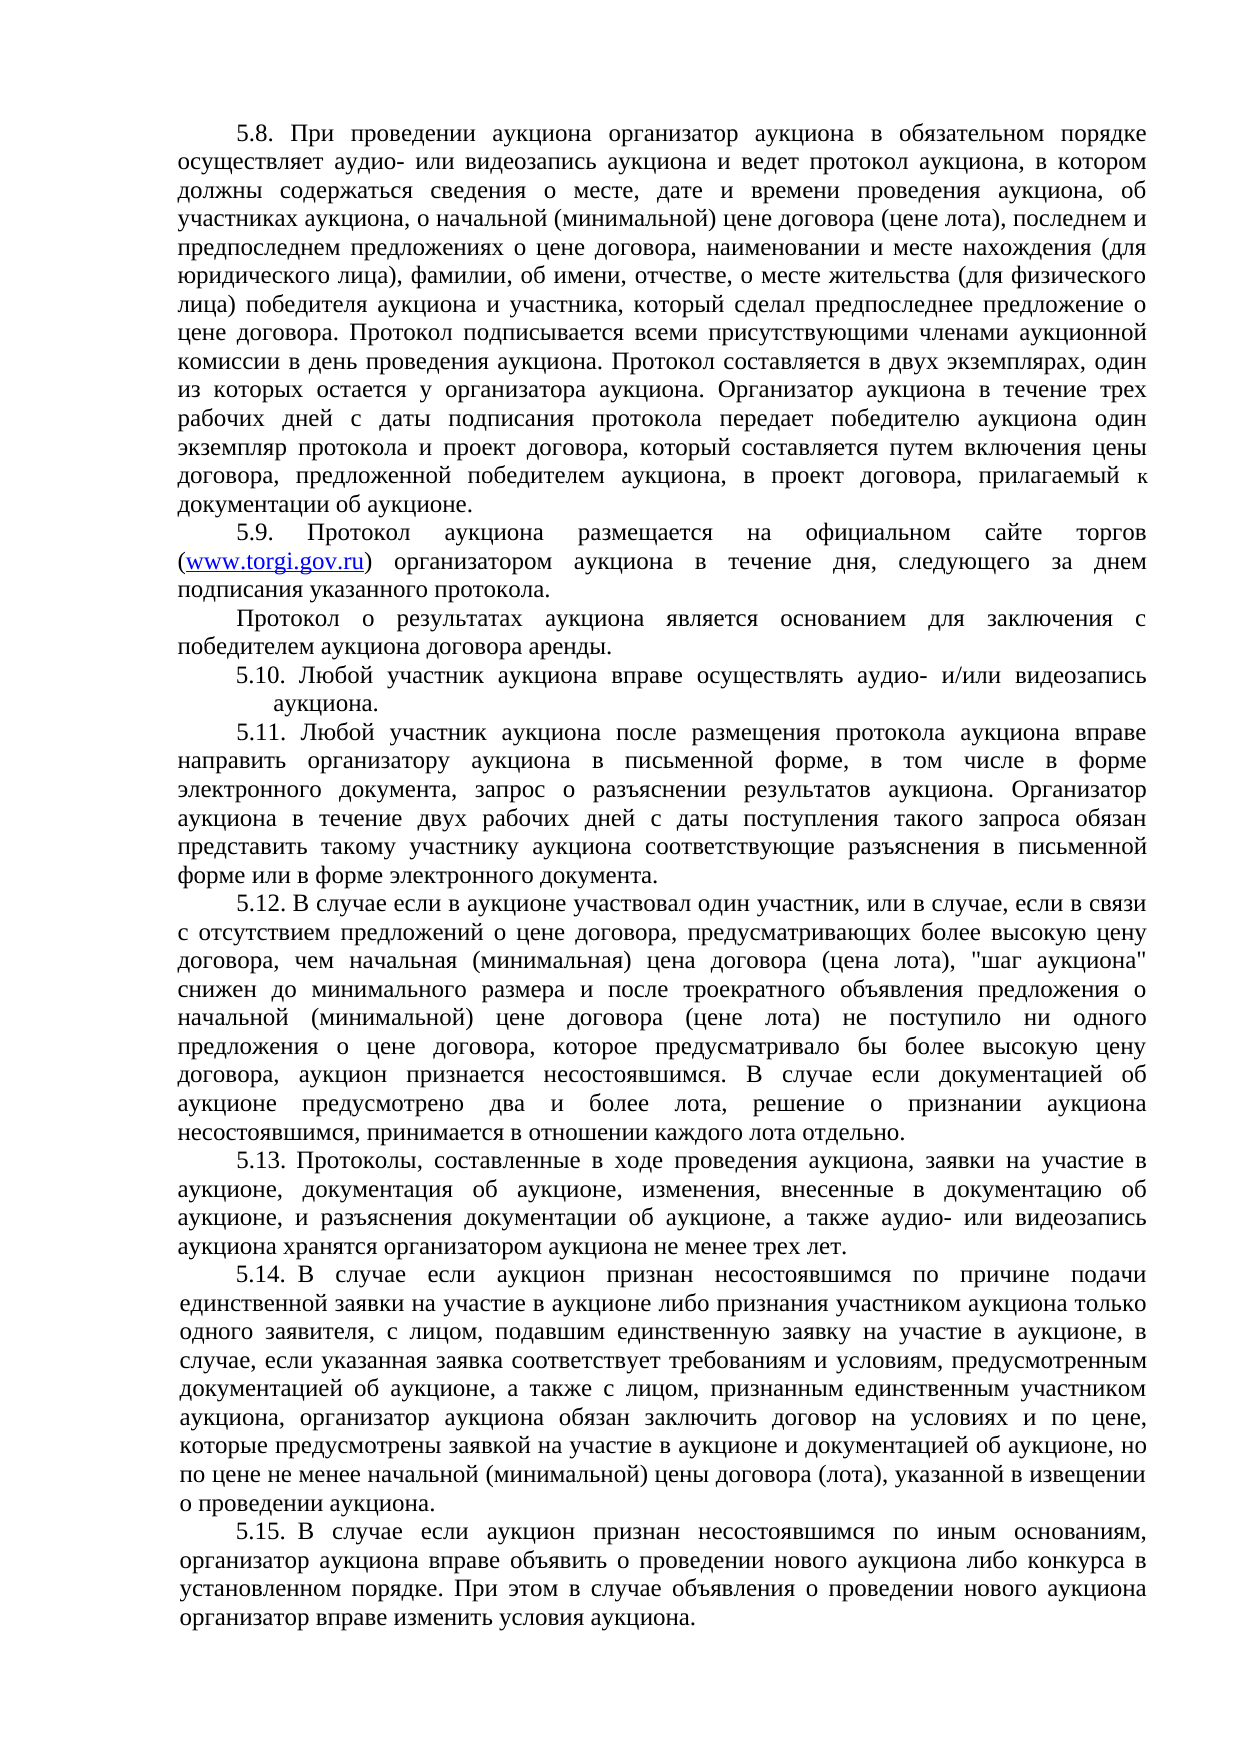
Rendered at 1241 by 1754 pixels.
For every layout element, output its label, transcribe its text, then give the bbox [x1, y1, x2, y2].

list Любой участник аукциона вправе осуществлять аудио- и/или видеозапись аукциона. [236, 660, 1147, 717]
list В случае если аукцион признан несостоявшимся по иным основаниям, организатор аукциона вправе объявить о проведении нового аукциона либо конкурса в установленном порядке. При этом в случае объявления о проведении нового аукциона организатор вправе изменить условия аукциона. [179, 1517, 1147, 1631]
text 5.8. При проведении аукциона организатор аукциона в обязательном порядке осуществляет аудио- или видеозапись аукциона и ведет протокол аукциона, в котором должны содержаться сведения о месте, дате и времени проведения аукциона, об участниках аукциона, о начальной (минимальной) цене договора (цене лота), последнем и предпоследнем предложениях о цене договора, наименовании и месте нахождения (для юридического лица), фамилии, об имени, отчестве, о месте жительства (для физического лица) победителя аукциона и участника, который сделал предпоследнее предложение о цене договора. Протокол подписывается всеми присутствующими членами аукционной комиссии в день проведения аукциона. Протокол составляется в двух экземплярах, один из которых остается у организатора аукциона. Организатор аукциона в течение трех рабочих дней с даты подписания протокола передает победителю аукциона один экземпляр протокола и проект договора, который составляется путем включения цены договора, предложенной победителем аукциона, в проект договора, прилагаемый к документации об аукционе. [177, 118, 1147, 518]
text Протокол о результатах аукциона является основанием для заключения с победителем аукциона договора аренды. [177, 603, 1147, 660]
list В случае если аукцион признан несостоявшимся по причине подачи единственной заявки на участие в аукционе либо признания участником аукциона только одного заявителя, с лицом, подавшим единственную заявку на участие в аукционе, в случае, если указанная заявка соответствует требованиям и условиям, предусмотренным документацией об аукционе, а также с лицом, признанным единственным участником аукциона, организатор аукциона обязан заключить договор на условиях и по цене, которые предусмотрены заявкой на участие в аукционе и документацией об аукционе, но по цене не менее начальной (минимальной) цены договора (лота), указанной в извещении о проведении аукциона. [179, 1260, 1147, 1517]
list Протоколы, составленные в ходе проведения аукциона, заявки на участие в аукционе, документация об аукционе, изменения, внесенные в документацию об аукционе, и разъяснения документации об аукционе, а также аудио- или видеозапись аукциона хранятся организатором аукциона не менее трех лет. [177, 1146, 1147, 1260]
list Любой участник аукциона после размещения протокола аукциона вправе направить организатору аукциона в письменной форме, в том числе в форме электронного документа, запрос о разъяснении результатов аукциона. Организатор аукциона в течение двух рабочих дней с даты поступления такого запроса обязан представить такому участнику аукциона соответствующие разъяснения в письменной форме или в форме электронного документа. [177, 717, 1147, 889]
list В случае если в аукционе участвовал один участник, или в случае, если в связи с отсутствием предложений о цене договора, предусматривающих более высокую цену договора, чем начальная (минимальная) цена договора (цена лота), "шаг аукциона" снижен до минимального размера и после троекратного объявления предложения о начальной (минимальной) цене договора (цене лота) не поступило ни одного предложения о цене договора, которое предусматривало бы более высокую цену договора, аукцион признается несостоявшимся. В случае если документацией об аукционе предусмотрено два и более лота, решение о признании аукциона несостоявшимся, принимается в отношении каждого лота отдельно. [177, 889, 1147, 1146]
list Протокол аукциона размещается на официальном сайте торгов (www.torgi.gov.ru) организатором аукциона в течение дня, следующего за днем подписания указанного протокола. [177, 518, 1147, 603]
